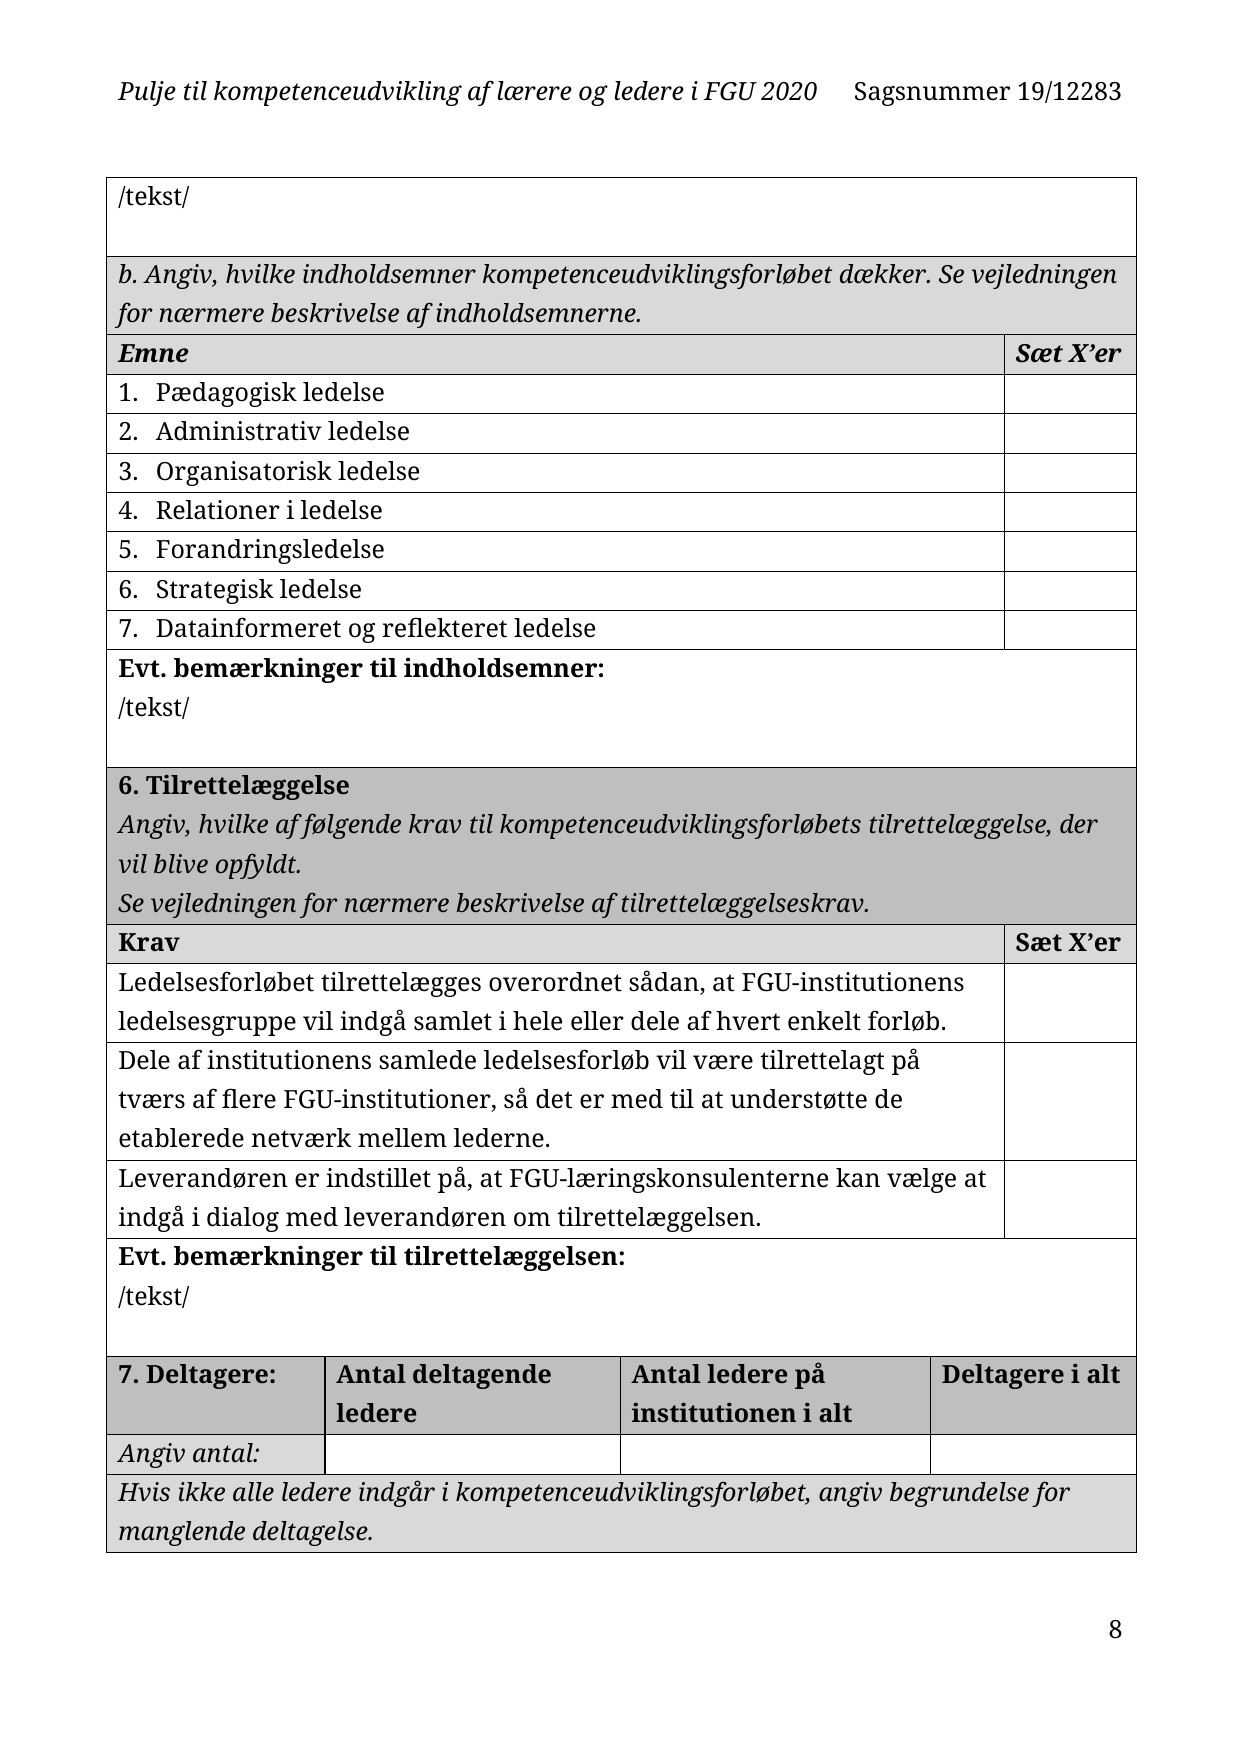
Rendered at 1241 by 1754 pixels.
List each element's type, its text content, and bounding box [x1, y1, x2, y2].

table_cell [326, 1435, 620, 1474]
table_cell Forandringsledelse [107, 532, 1004, 571]
table_cell [1005, 493, 1136, 531]
table_cell [1005, 414, 1136, 452]
table_cell Angiv antal: [107, 1435, 324, 1474]
table_cell Emne [107, 335, 1004, 374]
table_cell Organisatorisk ledelse [107, 454, 1004, 492]
table_cell 6. Tilrettelæggelse Angiv, hvilke af følgende krav til kompetenceudviklingsforløbets tilrettelæggelse, der vil blive opfyldt. Se vejledningen for nærmere beskrivelse af tilrettelæggelseskrav. [107, 768, 1136, 924]
table_cell /tekst/ [107, 178, 1136, 256]
table_cell [1005, 1161, 1136, 1238]
table_cell Hvis ikke alle ledere indgår i kompetenceudviklingsforløbet, angiv begrundelse for manglende deltagelse. [107, 1475, 1136, 1552]
table_cell Ledelsesforløbet tilrettelægges overordnet sådan, at FGU-institutionens ledelsesgruppe vil indgå samlet i hele eller dele af hvert enkelt forløb. [107, 964, 1004, 1042]
table_cell [1005, 611, 1136, 649]
table_cell [1005, 454, 1136, 492]
table_cell Krav [107, 925, 1004, 963]
table_cell [931, 1435, 1136, 1474]
table_cell Leverandøren er indstillet på, at FGU-læringskonsulenterne kan vælge at indgå i dialog med leverandøren om tilrettelæggelsen. [107, 1161, 1004, 1238]
table_cell Sæt X’er [1005, 925, 1136, 963]
table_cell [1005, 1043, 1136, 1159]
table_cell [1005, 375, 1136, 413]
table_cell Pædagogisk ledelse [107, 375, 1004, 413]
table_cell Evt. bemærkninger til tilrettelæggelsen: /tekst/ [107, 1239, 1136, 1356]
table_cell Antal ledere på institutionen i alt [621, 1357, 930, 1434]
table_cell Datainformeret og reflekteret ledelse [107, 611, 1004, 649]
table_cell [1005, 964, 1136, 1042]
table_cell Sæt X’er [1005, 335, 1136, 374]
table_cell [621, 1435, 930, 1474]
table_cell Dele af institutionens samlede ledelsesforløb vil være tilrettelagt på tværs af flere FGU-institutioner, så det er med til at understøtte de etablerede netværk mellem lederne. [107, 1043, 1004, 1159]
table_cell Deltagere i alt [931, 1357, 1136, 1434]
table_cell b. Angiv, hvilke indholdsemner kompetenceudviklingsforløbet dækker. Se vejledningen for nærmere beskrivelse af indholdsemnerne. [107, 257, 1136, 334]
table_cell Strategisk ledelse [107, 572, 1004, 610]
table_cell [1005, 532, 1136, 571]
table_cell 7. Deltagere: [107, 1357, 324, 1434]
table_cell Antal deltagende ledere [326, 1357, 620, 1434]
table_cell Evt. bemærkninger til indholdsemner: /tekst/ [107, 650, 1136, 767]
table_cell Administrativ ledelse [107, 414, 1004, 452]
table_cell [1005, 572, 1136, 610]
table_cell Relationer i ledelse [107, 493, 1004, 531]
